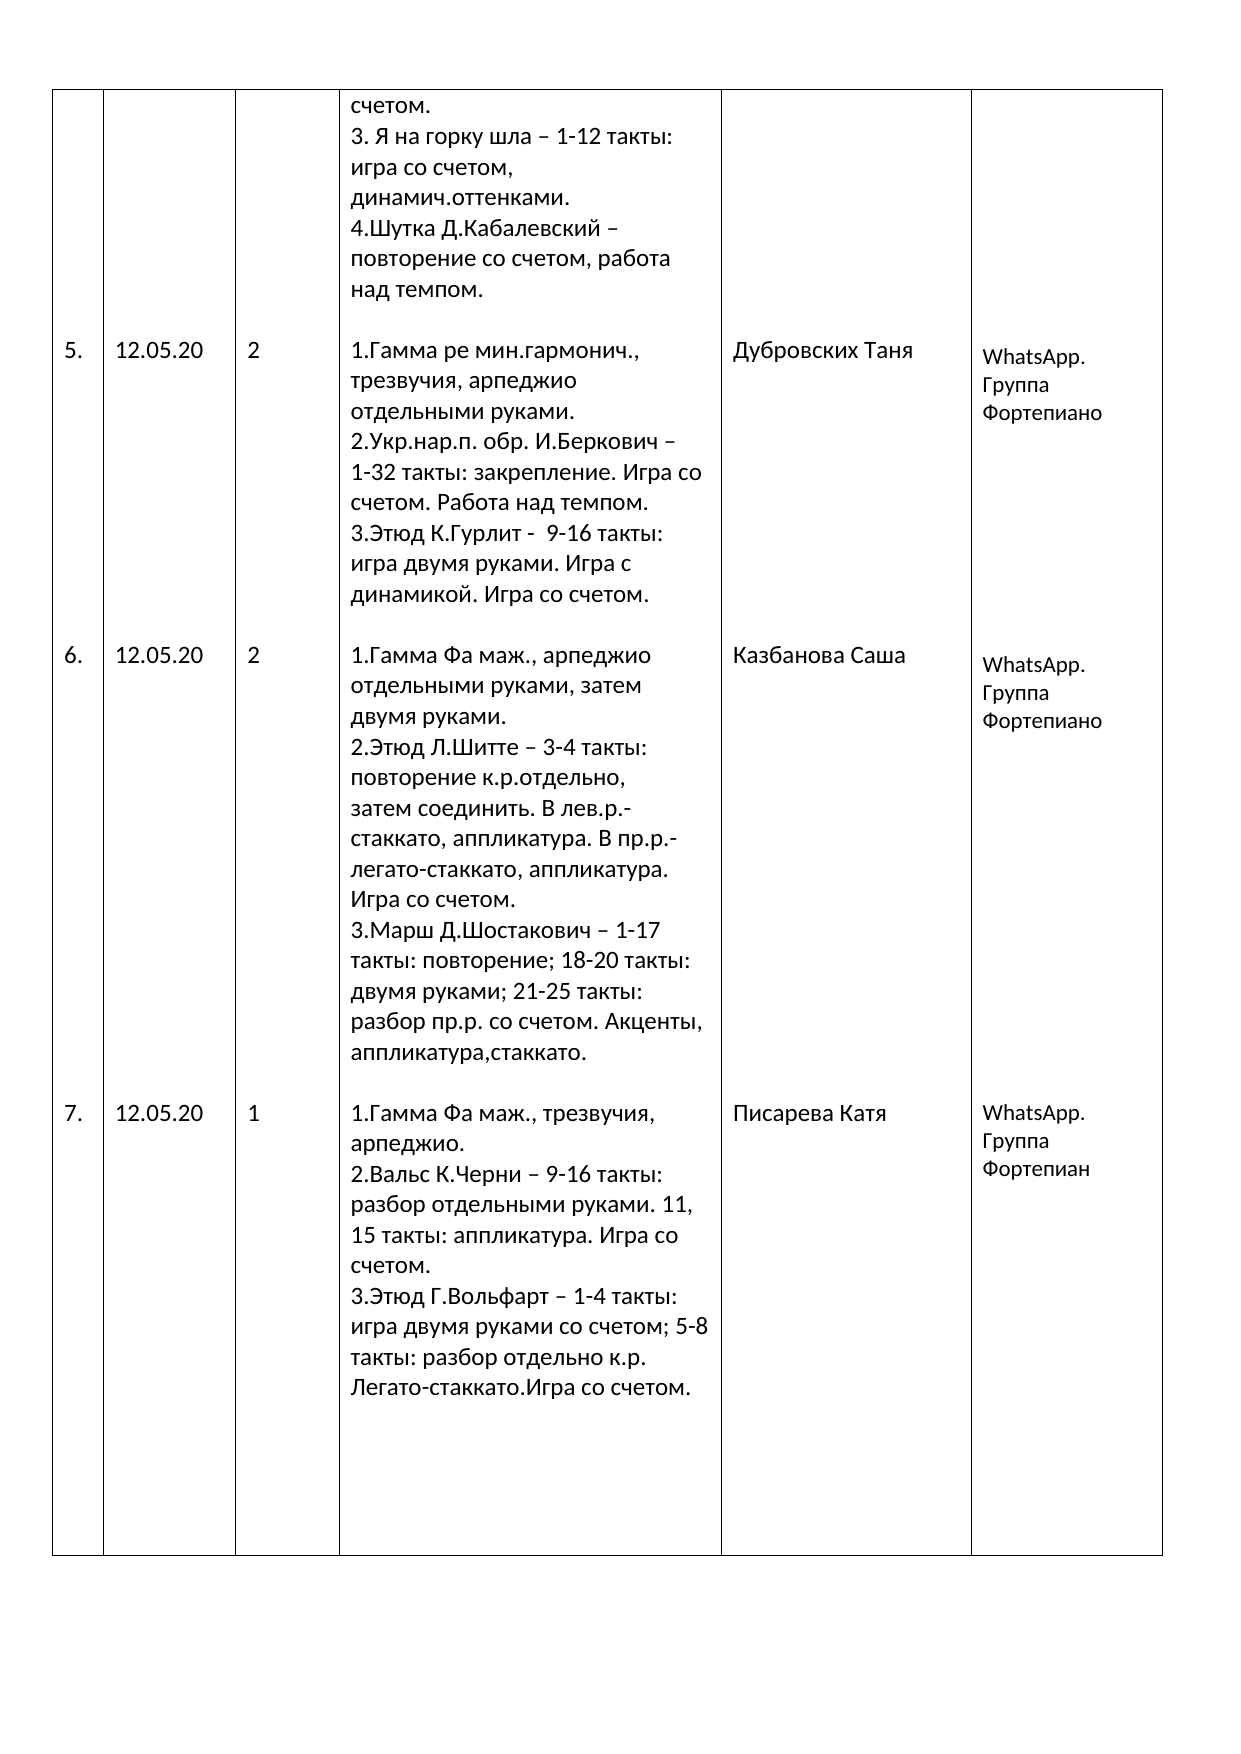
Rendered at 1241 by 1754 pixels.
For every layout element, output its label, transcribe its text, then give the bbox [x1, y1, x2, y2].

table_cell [340, 90, 721, 1555]
table_cell 1 1 2 1 2 2 1 [236, 90, 339, 1555]
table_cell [104, 90, 235, 1555]
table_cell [722, 90, 971, 1555]
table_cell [53, 90, 103, 1555]
